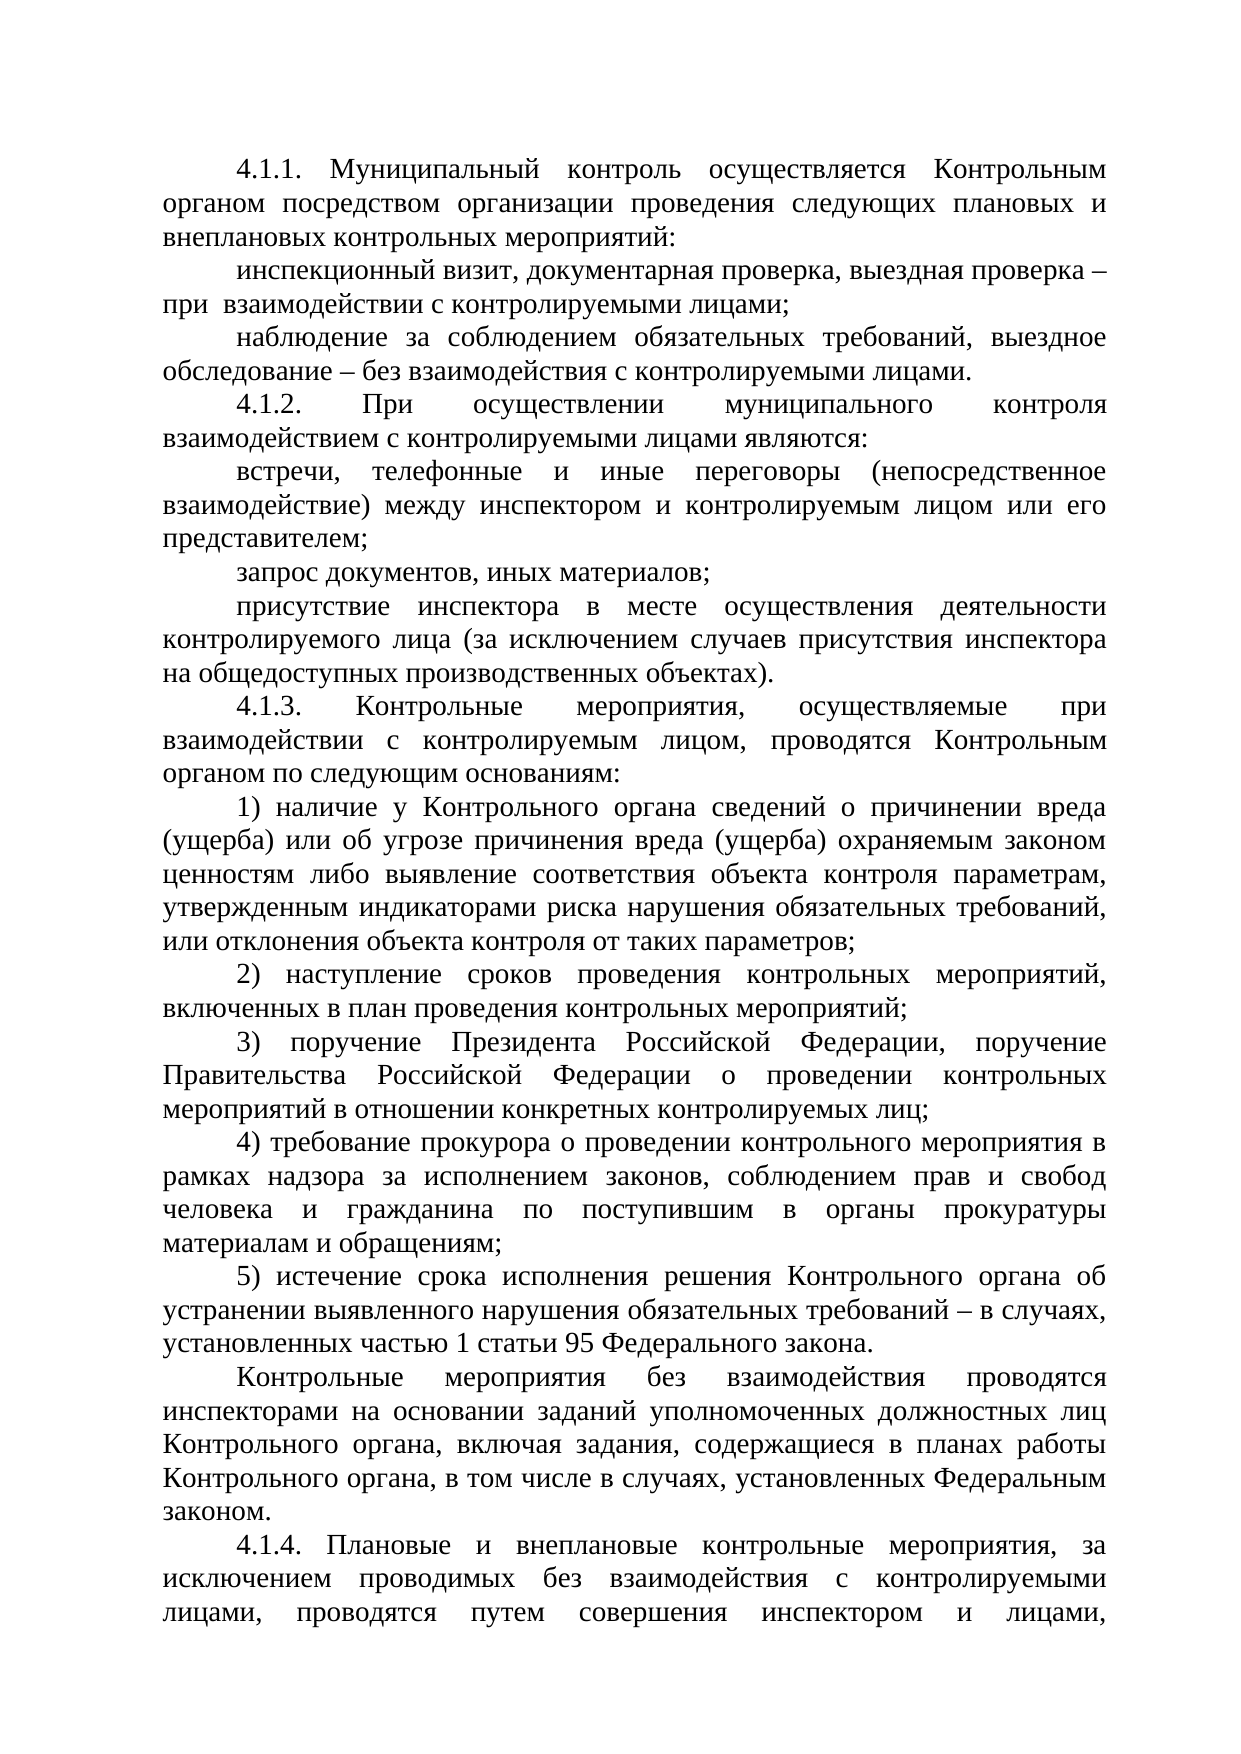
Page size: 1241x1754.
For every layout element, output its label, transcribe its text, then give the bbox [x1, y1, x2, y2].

text 3) поручение Президента Российской Федерации, поручение Правительства Российской Федерации о проведении контрольных мероприятий в отношении конкретных контролируемых лиц; [162, 1024, 1107, 1124]
text 4.1.3. Контрольные мероприятия, осуществляемые при взаимодействии с контролируемым лицом, проводятся Контрольным органом по следующим основаниям: [162, 688, 1107, 789]
text инспекционный визит, документарная проверка, выездная проверка –при взаимодействии с контролируемыми лицами; [162, 252, 1107, 319]
list 4.1.2. При осуществлении муниципального контроля взаимодействием с контролируемыми лицами являются: [162, 386, 1107, 453]
text 1) наличие у Контрольного органа сведений о причинении вреда (ущерба) или об угрозе причинения вреда (ущерба) охраняемым законом ценностям либо выявление соответствия объекта контроля параметрам, утвержденным индикаторами риска нарушения обязательных требований, или отклонения объекта контроля от таких параметров; [162, 789, 1107, 957]
list Контрольные мероприятия без взаимодействия проводятся инспекторами на основании заданий уполномоченных должностных лиц Контрольного органа, включая задания, содержащиеся в планах работы Контрольного органа, в том числе в случаях, установленных Федеральным законом. [162, 1359, 1107, 1527]
list запрос документов, иных материалов; [162, 554, 1107, 588]
text 5) истечение срока исполнения решения Контрольного органа об устранении выявленного нарушения обязательных требований – в случаях, установленных частью 1 статьи 95 Федерального закона. [162, 1258, 1107, 1359]
text 2) наступление сроков проведения контрольных мероприятий, включенных в план проведения контрольных мероприятий; [162, 957, 1107, 1024]
list присутствие инспектора в месте осуществления деятельности контролируемого лица (за исключением случаев присутствия инспектора на общедоступных производственных объектах). [162, 588, 1107, 688]
text наблюдение за соблюдением обязательных требований, выездное обследование – без взаимодействия с контролируемыми лицами. [162, 319, 1107, 386]
list 4.1.1. Муниципальный контроль осуществляется Контрольным органом посредством организации проведения следующих плановых и внеплановых контрольных мероприятий: [162, 152, 1107, 252]
list встречи, телефонные и иные переговоры (непосредственное взаимодействие) между инспектором и контролируемым лицом или его представителем; [162, 453, 1107, 554]
text 4) требование прокурора о проведении контрольного мероприятия в рамках надзора за исполнением законов, соблюдением прав и свобод человека и гражданина по поступившим в органы прокуратуры материалам и обращениям; [162, 1124, 1107, 1258]
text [162, 1527, 1107, 1627]
